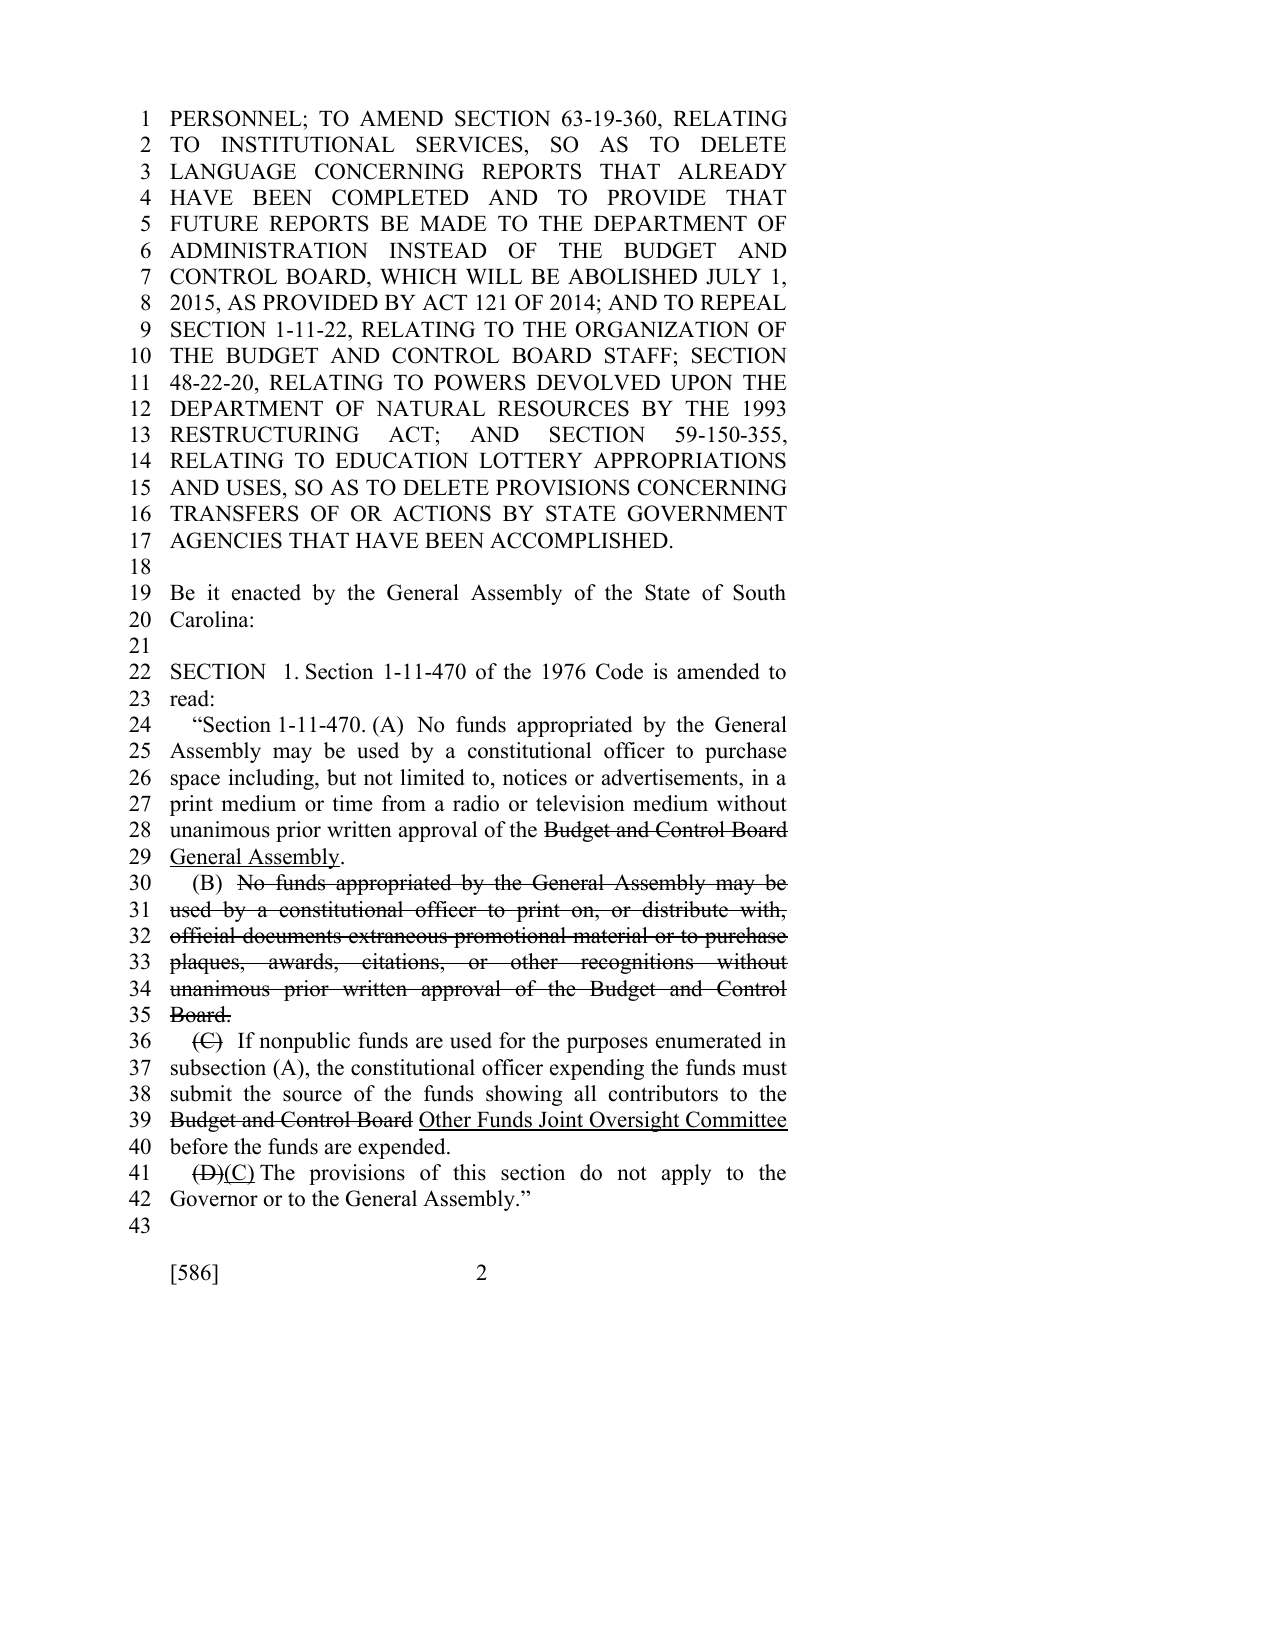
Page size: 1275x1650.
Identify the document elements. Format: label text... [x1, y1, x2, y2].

text (B) No funds appropriated by the General Assembly may be used by a constitutional officer to print on, or distribute with, official documents extraneous promotional material or to purchase plaques, awards, citations, or other recognitions without unanimous prior written approval of the Budget and Control Board. [169, 869, 787, 910]
text SECTION 1. Section 1-11-470 of the 1976 Code is amended to read: [169, 658, 787, 711]
text (C) If nonpublic funds are used for the purposes enumerated in subsection (A), the constitutional officer expending the funds must submit the source of the funds showing all contributors to the Budget and Control Board Other Funds Joint Oversight Committee before the funds are expended. [169, 1027, 787, 1159]
text (D)(C) The provisions of this section do not apply to the Governor or to the General Assembly.” [169, 1159, 787, 1212]
text Be it enacted by the General Assembly of the State of South Carolina: [169, 579, 787, 632]
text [169, 105, 787, 553]
text “Section 1-11-470. (A) No funds appropriated by the General Assembly may be used by a constitutional officer to purchase space including, but not limited to, notices or advertisements, in a print medium or time from a radio or television medium without unanimous prior written approval of the Budget and Control Board General Assembly. [169, 711, 787, 869]
text (B) No funds appropriated by the General Assembly may be used by a constitutional officer to print on, or distribute with, official documents extraneous promotional material or to purchase plaques, awards, citations, or other recognitions without unanimous prior written approval of the Budget and Control Board. [169, 990, 787, 1027]
